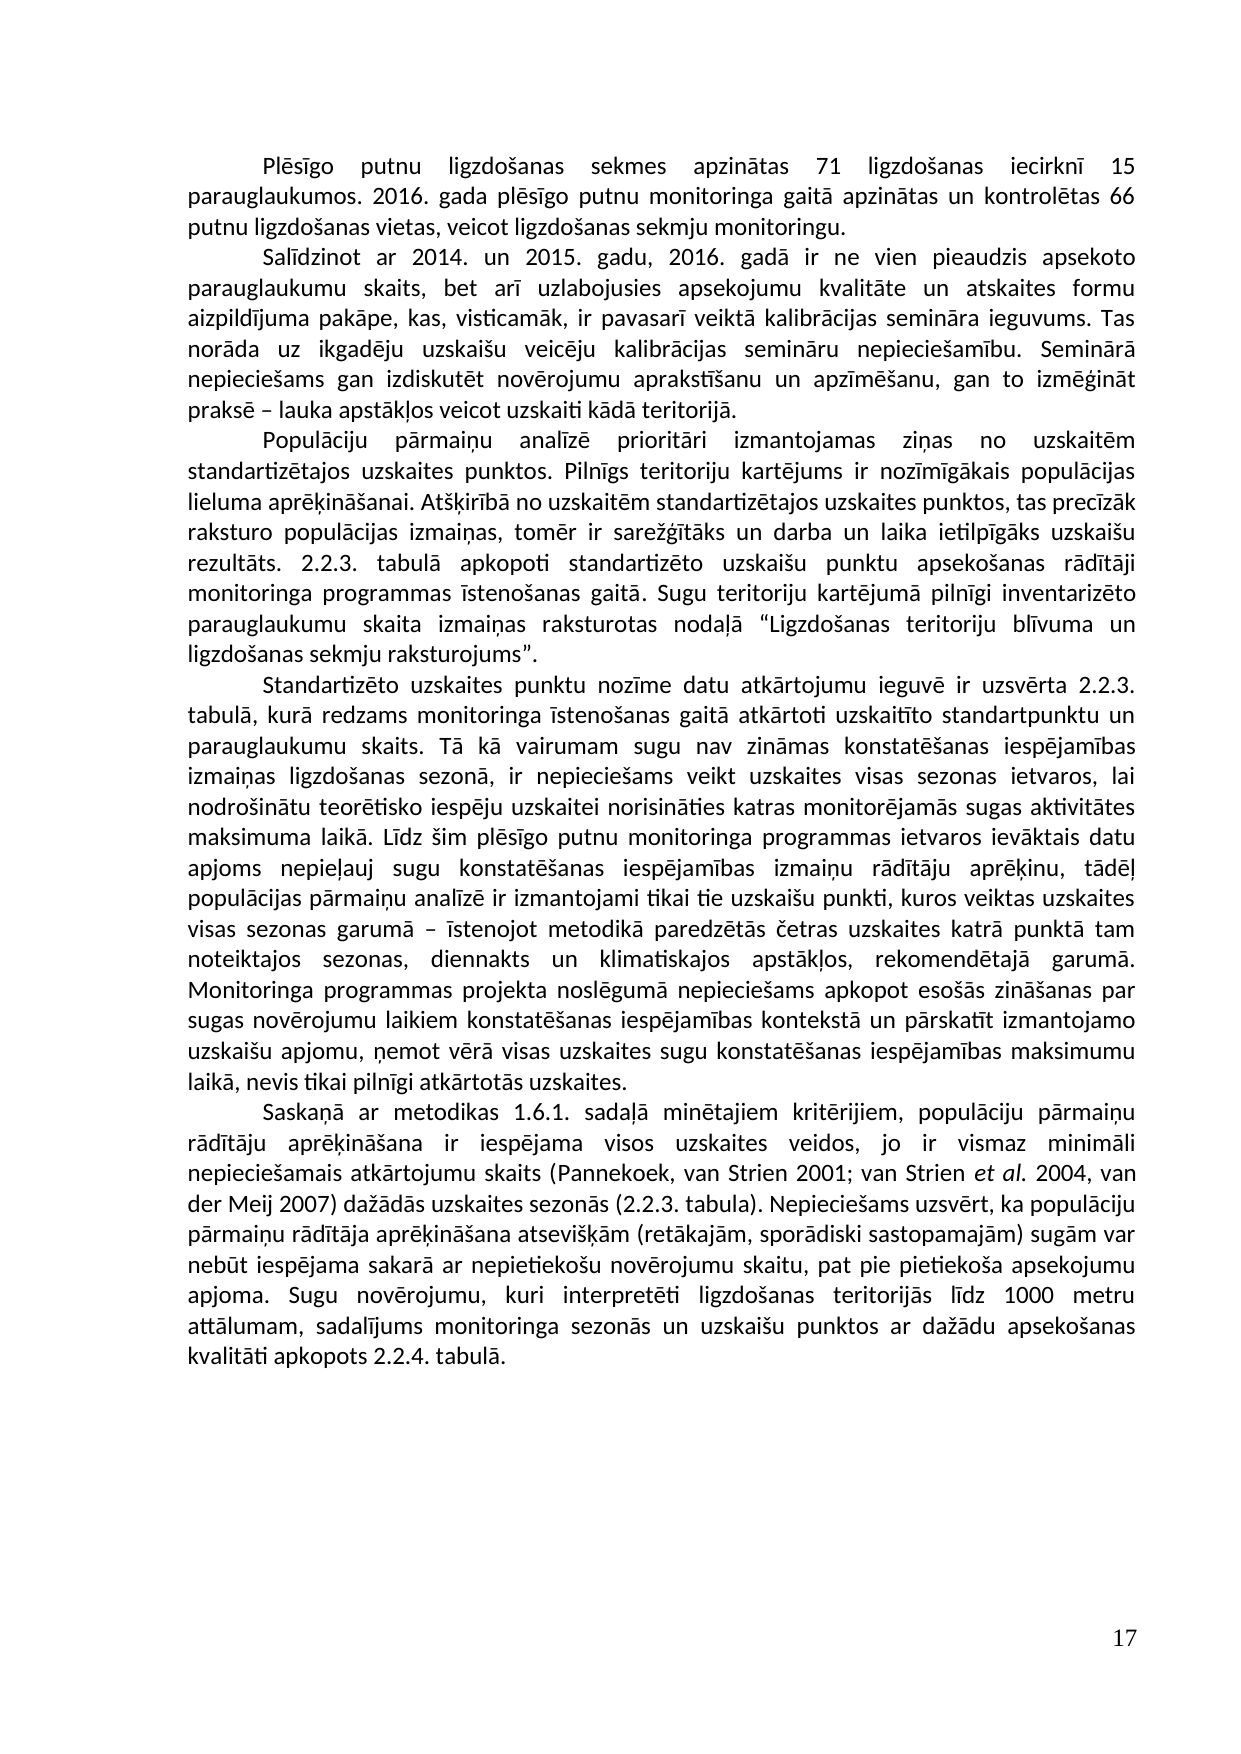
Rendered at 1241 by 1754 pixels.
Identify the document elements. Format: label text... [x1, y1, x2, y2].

text Populāciju pārmaiņu analīzē prioritāri izmantojamas ziņas no uzskaitēm standartizētajos uzskaites punktos. Pilnīgs teritoriju kartējums ir nozīmīgākais populācijas lieluma aprēķināšanai. Atšķirībā no uzskaitēm standartizētajos uzskaites punktos, tas precīzāk raksturo populācijas izmaiņas, tomēr ir sarežģītāks un darba un laika ietilpīgāks uzskaišu rezultāts. 2.2.3. tabulā apkopoti standartizēto uzskaišu punktu apsekošanas rādītāji monitoringa programmas īstenošanas gaitā. Sugu teritoriju kartējumā pilnīgi inventarizēto parauglaukumu skaita izmaiņas raksturotas nodaļā “Ligzdošanas teritoriju blīvuma un ligzdošanas sekmju raksturojums”. [187, 425, 1137, 669]
text Saskaņā ar metodikas 1.6.1. sadaļā minētajiem kritērijiem, populāciju pārmaiņu rādītāju aprēķināšana ir iespējama visos uzskaites veidos, jo ir vismaz minimāli nepieciešamais atkārtojumu skaits (Pannekoek, van Strien 2001; van Strien et al. 2004, van der Meij 2007) dažādās uzskaites sezonās (2.2.3. tabula). Nepieciešams uzsvērt, ka populāciju pārmaiņu rādītāja aprēķināšana atsevišķām (retākajām, sporādiski sastopamajām) sugām var nebūt iespējama sakarā ar nepietiekošu novērojumu skaitu, pat pie pietiekoša apsekojumu apjoma. Sugu novērojumu, kuri interpretēti ligzdošanas teritorijās līdz 1000 metru attālumam, sadalījums monitoringa sezonās un uzskaišu punktos ar dažādu apsekošanas kvalitāti apkopots 2.2.4. tabulā. [187, 1096, 1137, 1371]
text Plēsīgo putnu ligzdošanas sekmes apzinātas 71 ligzdošanas iecirknī 15 parauglaukumos. 2016. gada plēsīgo putnu monitoringa gaitā apzinātas un kontrolētas 66 putnu ligzdošanas vietas, veicot ligzdošanas sekmju monitoringu. [187, 150, 1137, 242]
text Standartizēto uzskaites punktu nozīme datu atkārtojumu ieguvē ir uzsvērta 2.2.3. tabulā, kurā redzams monitoringa īstenošanas gaitā atkārtoti uzskaitīto standartpunktu un parauglaukumu skaits. Tā kā vairumam sugu nav zināmas konstatēšanas iespējamības izmaiņas ligzdošanas sezonā, ir nepieciešams veikt uzskaites visas sezonas ietvaros, lai nodrošinātu teorētisko iespēju uzskaitei norisināties katras monitorējamās sugas aktivitātes maksimuma laikā. Līdz šim plēsīgo putnu monitoringa programmas ietvaros ievāktais datu apjoms nepieļauj sugu konstatēšanas iespējamības izmaiņu rādītāju aprēķinu, tādēļ populācijas pārmaiņu analīzē ir izmantojami tikai tie uzskaišu punkti, kuros veiktas uzskaites visas sezonas garumā – īstenojot metodikā paredzētās četras uzskaites katrā punktā tam noteiktajos sezonas, diennakts un klimatiskajos apstākļos, rekomendētajā garumā. Monitoringa programmas projekta noslēgumā nepieciešams apkopot esošās zināšanas par sugas novērojumu laikiem konstatēšanas iespējamības kontekstā un pārskatīt izmantojamo uzskaišu apjomu, ņemot vērā visas uzskaites sugu konstatēšanas iespējamības maksimumu laikā, nevis tikai pilnīgi atkārtotās uzskaites. [187, 669, 1137, 1096]
text Salīdzinot ar 2014. un 2015. gadu, 2016. gadā ir ne vien pieaudzis apsekoto parauglaukumu skaits, bet arī uzlabojusies apsekojumu kvalitāte un atskaites formu aizpildījuma pakāpe, kas, visticamāk, ir pavasarī veiktā kalibrācijas semināra ieguvums. Tas norāda uz ikgadēju uzskaišu veicēju kalibrācijas semināru nepieciešamību. Seminārā nepieciešams gan izdiskutēt novērojumu aprakstīšanu un apzīmēšanu, gan to izmēģināt praksē – lauka apstākļos veicot uzskaiti kādā teritorijā. [187, 242, 1137, 425]
